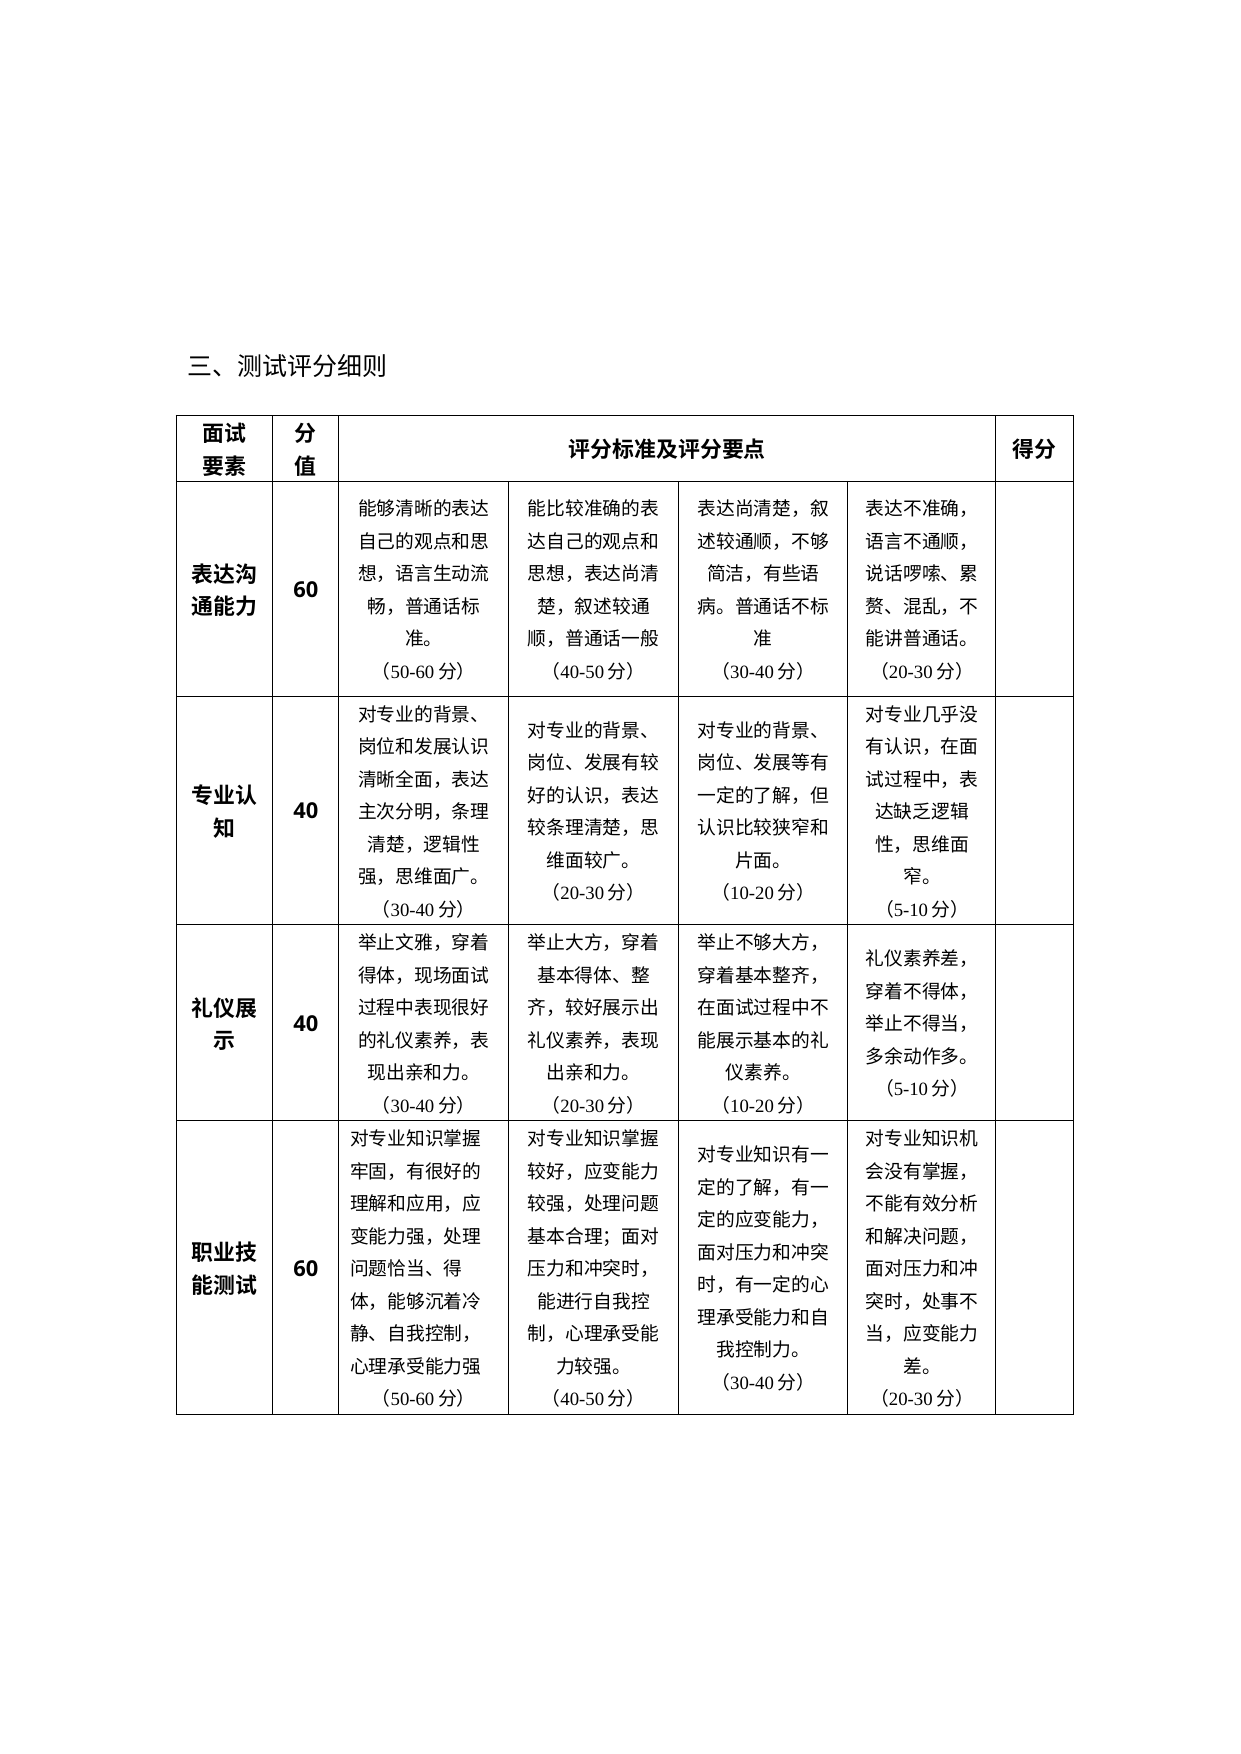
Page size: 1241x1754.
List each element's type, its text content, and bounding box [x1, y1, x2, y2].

table_header 得分 [996, 416, 1073, 481]
table_cell 40 [273, 697, 338, 924]
table_cell [996, 925, 1073, 1120]
table_cell 60 [273, 1121, 338, 1414]
table_cell 专业认知 [177, 697, 272, 924]
table_cell [996, 697, 1073, 924]
table_cell 对专业知识掌握较好，应变能力较强，处理问题基本合理；面对压力和冲突时，能进行自我控制，心理承受能力较强。 （40-50分） [509, 1121, 678, 1414]
table_cell 40 [273, 925, 338, 1120]
table_cell 对专业的背景、岗位和发展认识清晰全面，表达主次分明，条理清楚，逻辑性强，思维面广。 （30-40分） [339, 697, 508, 924]
table_cell 表达不准确，语言不通顺，说话啰嗦、累赘、混乱，不能讲普通话。 （20-30分） [848, 482, 995, 696]
table_cell 表达沟通能力 [177, 482, 272, 696]
table_cell 举止不够大方，穿着基本整齐，在面试过程中不能展示基本的礼仪素养。 （10-20分） [679, 925, 847, 1120]
table_cell 礼仪素养差，穿着不得体，举止不得当，多余动作多。 （5-10分） [848, 925, 995, 1120]
table_header 面试 要素 [177, 416, 272, 481]
table_cell 对专业几乎没有认识，在面试过程中，表达缺乏逻辑性，思维面窄。 （5-10分） [848, 697, 995, 924]
table_cell 表达尚清楚，叙述较通顺，不够简洁，有些语病。普通话不标准 （30-40分） [679, 482, 847, 696]
table_cell 60 [273, 482, 338, 696]
table_cell 能够清晰的表达自己的观点和思想，语言生动流畅，普通话标准。 （50-60分） [339, 482, 508, 696]
table_cell 职业技能测试 [177, 1121, 272, 1414]
table_cell 礼仪展示 [177, 925, 272, 1120]
table_cell 举止大方，穿着基本得体、整齐，较好展示出礼仪素养，表现出亲和力。 （20-30分） [509, 925, 678, 1120]
table_cell 能比较准确的表达自己的观点和思想，表达尚清楚，叙述较通顺，普通话一般 （40-50分） [509, 482, 678, 696]
table_header 评分标准及评分要点 [339, 416, 995, 481]
table_cell 举止文雅，穿着得体，现场面试过程中表现很好的礼仪素养，表现出亲和力。 （30-40分） [339, 925, 508, 1120]
table_cell [996, 482, 1073, 696]
table_cell 对专业知识有一定的了解，有一定的应变能力，面对压力和冲突时，有一定的心理承受能力和自我控制力。 （30-40分） [679, 1121, 847, 1414]
table_cell 对专业的背景、岗位、发展等有一定的了解，但认识比较狭窄和片面。 （10-20分） [679, 697, 847, 924]
table_header 分值 [273, 416, 338, 481]
table_cell [996, 1121, 1073, 1414]
text 三、测试评分细则 [187, 332, 1053, 397]
table_cell 对专业知识机会没有掌握，不能有效分析和解决问题，面对压力和冲突时，处事不当，应变能力差。 （20-30分） [848, 1121, 995, 1414]
table_cell 对专业的背景、岗位、发展有较好的认识，表达较条理清楚，思维面较广。 （20-30分） [509, 697, 678, 924]
table_cell 对专业知识掌握牢固，有很好的理解和应用，应变能力强，处理问题恰当、得体，能够沉着冷静、自我控制，心理承受能力强 （50-60分） [339, 1121, 508, 1414]
